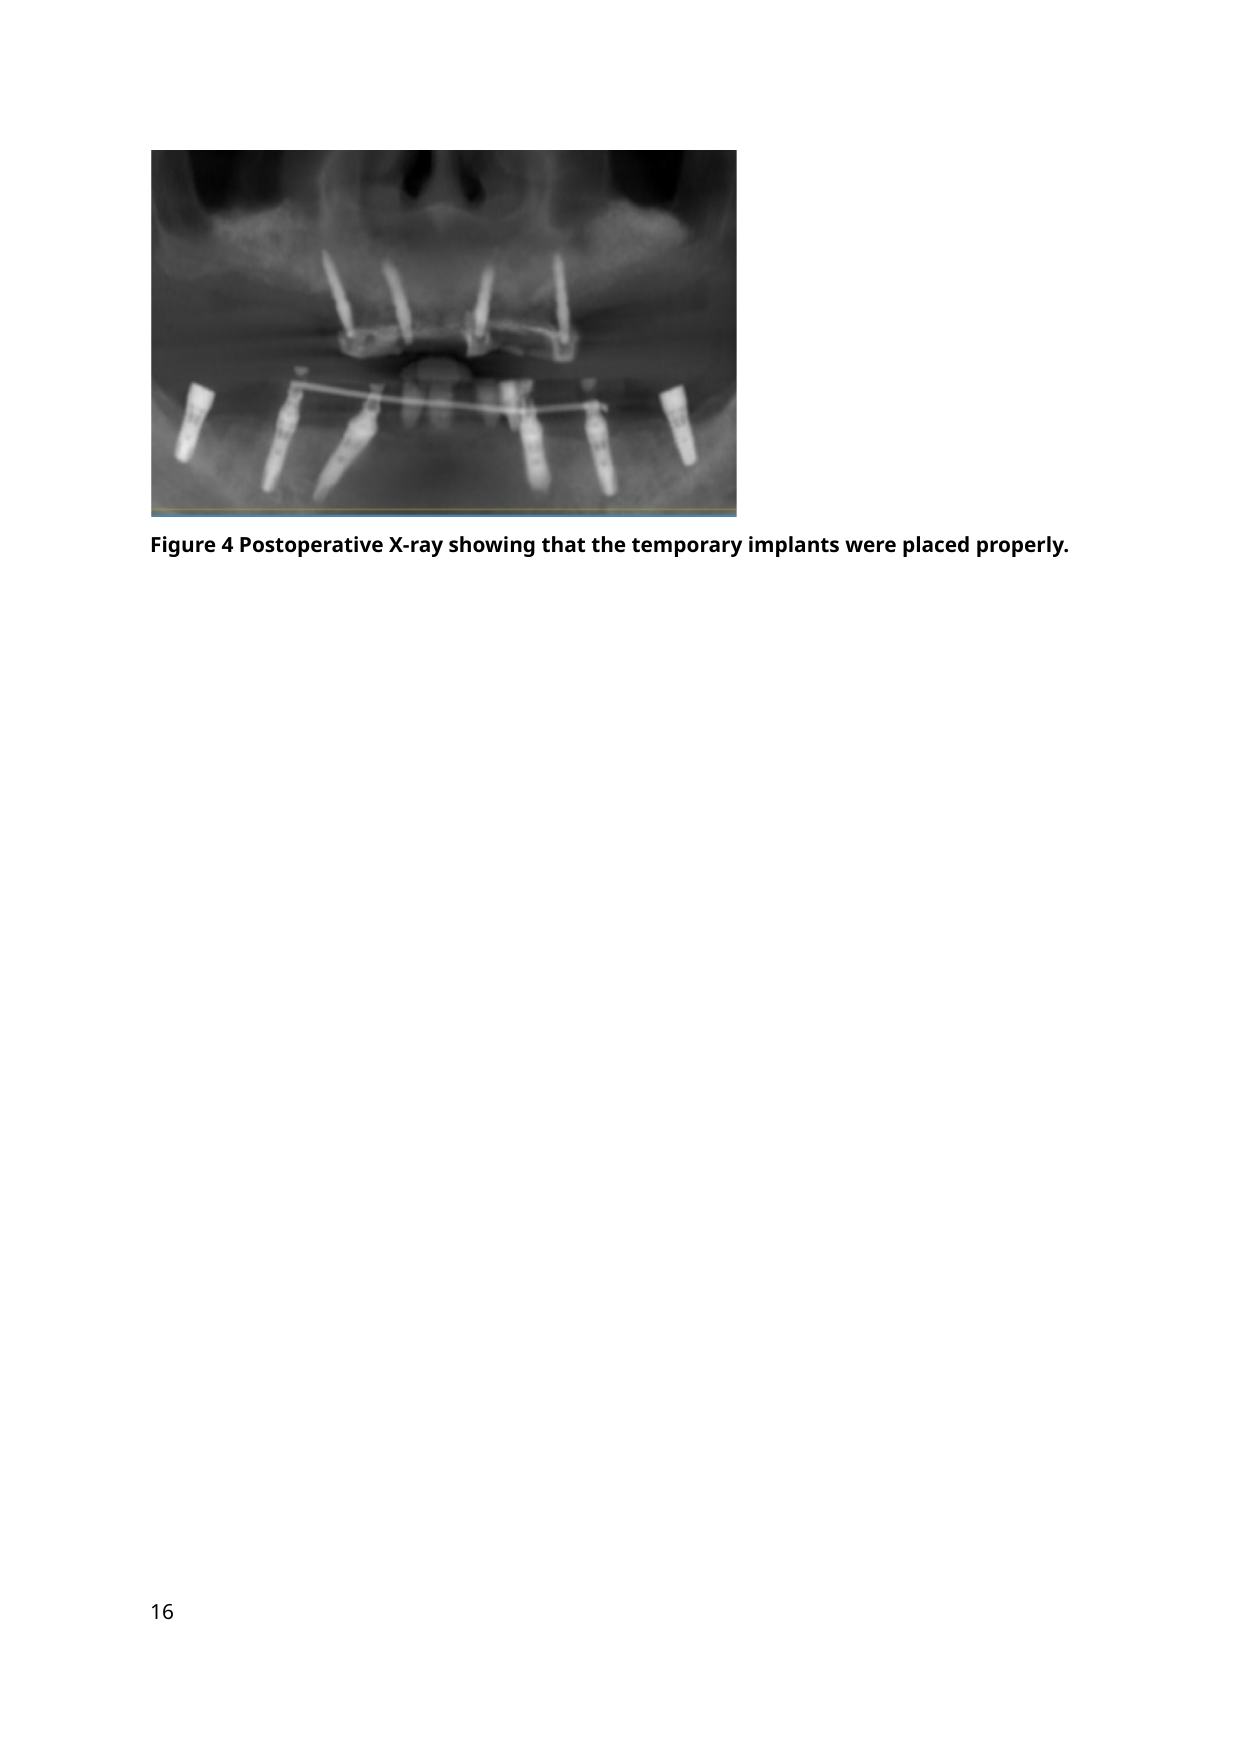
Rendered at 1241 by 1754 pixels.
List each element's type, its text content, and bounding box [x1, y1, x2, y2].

text Figure 4 Postoperative X-ray showing that the temporary implants were placed properly. [150, 530, 1090, 558]
picture [150, 150, 737, 517]
